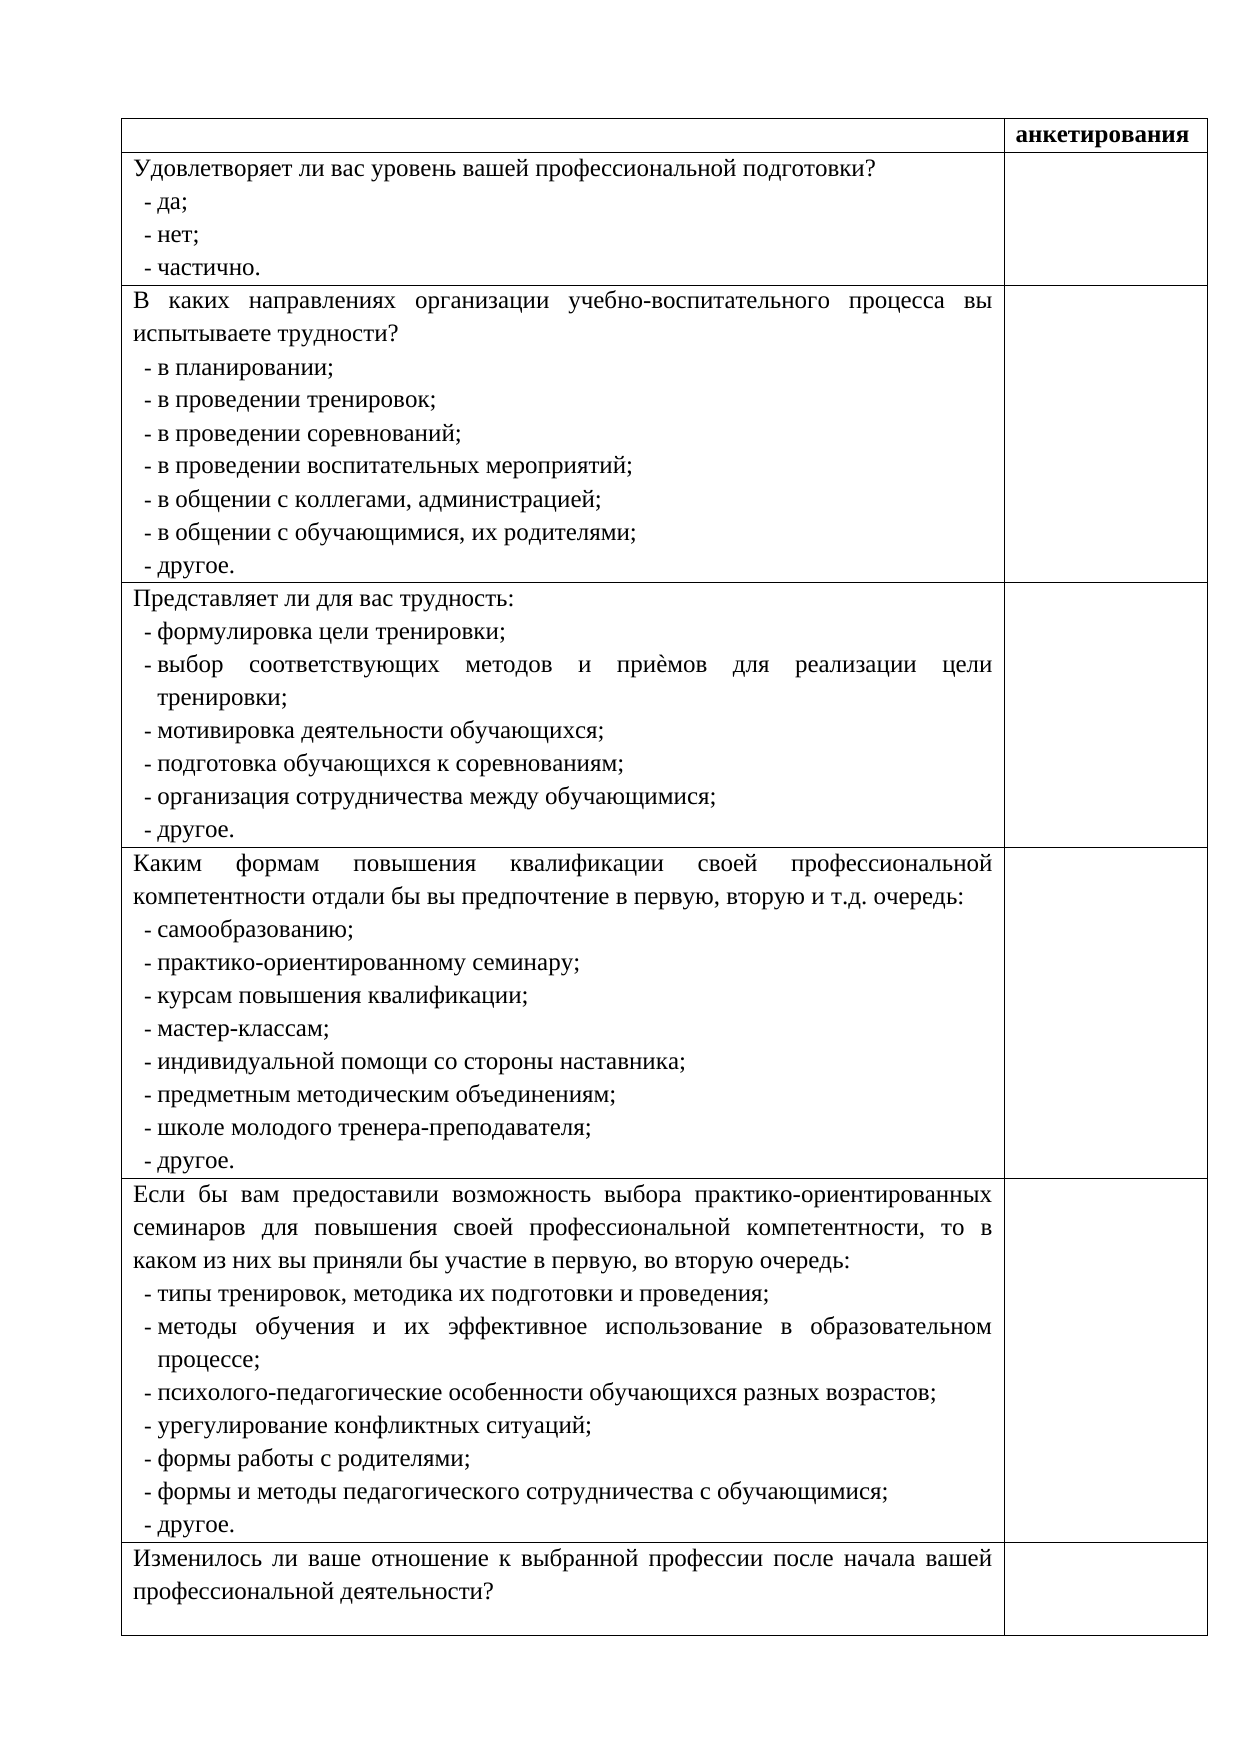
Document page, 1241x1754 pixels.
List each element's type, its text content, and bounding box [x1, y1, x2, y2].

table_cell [122, 1543, 1004, 1635]
table_cell Представляет ли для вас трудность: формулировка цели тренировки; выбор соответствующих методов и приѐмов для реализации цели тренировки; мотивировка деятельности обучающихся; подготовка обучающихся к соревнованиям; организация сотрудничества между обучающимися; другое. [122, 583, 1004, 847]
table_cell Если бы вам предоставили возможность выбора практико-ориентированных семинаров для повышения своей профессиональной компетентности, то в каком из них вы приняли бы участие в первую, во вторую очередь: типы тренировок, методика их подготовки и проведения; методы обучения и их эффективное использование в образовательном процессе; психолого-педагогические особенности обучающихся разных возрастов; урегулирование конфликтных ситуаций; формы работы с родителями; формы и методы педагогического сотрудничества с обучающимися; другое. [122, 1179, 1004, 1542]
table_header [1005, 119, 1207, 152]
table_cell [1005, 848, 1207, 1178]
table_cell Удовлетворяет ли вас уровень вашей профессиональной подготовки? да; нет; частично. [122, 153, 1004, 284]
table_cell [1005, 153, 1207, 284]
table_cell [1005, 583, 1207, 847]
table_cell Каким формам повышения квалификации своей профессиональной компетентности отдали бы вы предпочтение в первую, вторую и т.д. очередь: самообразованию; практико-ориентированному семинару; курсам повышения квалификации; мастер-классам; индивидуальной помощи со стороны наставника; предметным методическим объединениям; школе молодого тренера-преподавателя; другое. [122, 848, 1004, 1178]
table_cell [1005, 1179, 1207, 1542]
table_cell В каких направлениях организации учебно-воспитательного процесса вы испытываете трудности? в планировании; в проведении тренировок; в проведении соревнований; в проведении воспитательных мероприятий; в общении с коллегами, администрацией; в общении с обучающимися, их родителями; другое. [122, 286, 1004, 582]
table_header Вопросы [122, 119, 1004, 152]
table_cell [1005, 286, 1207, 582]
table_cell [1005, 1543, 1207, 1635]
